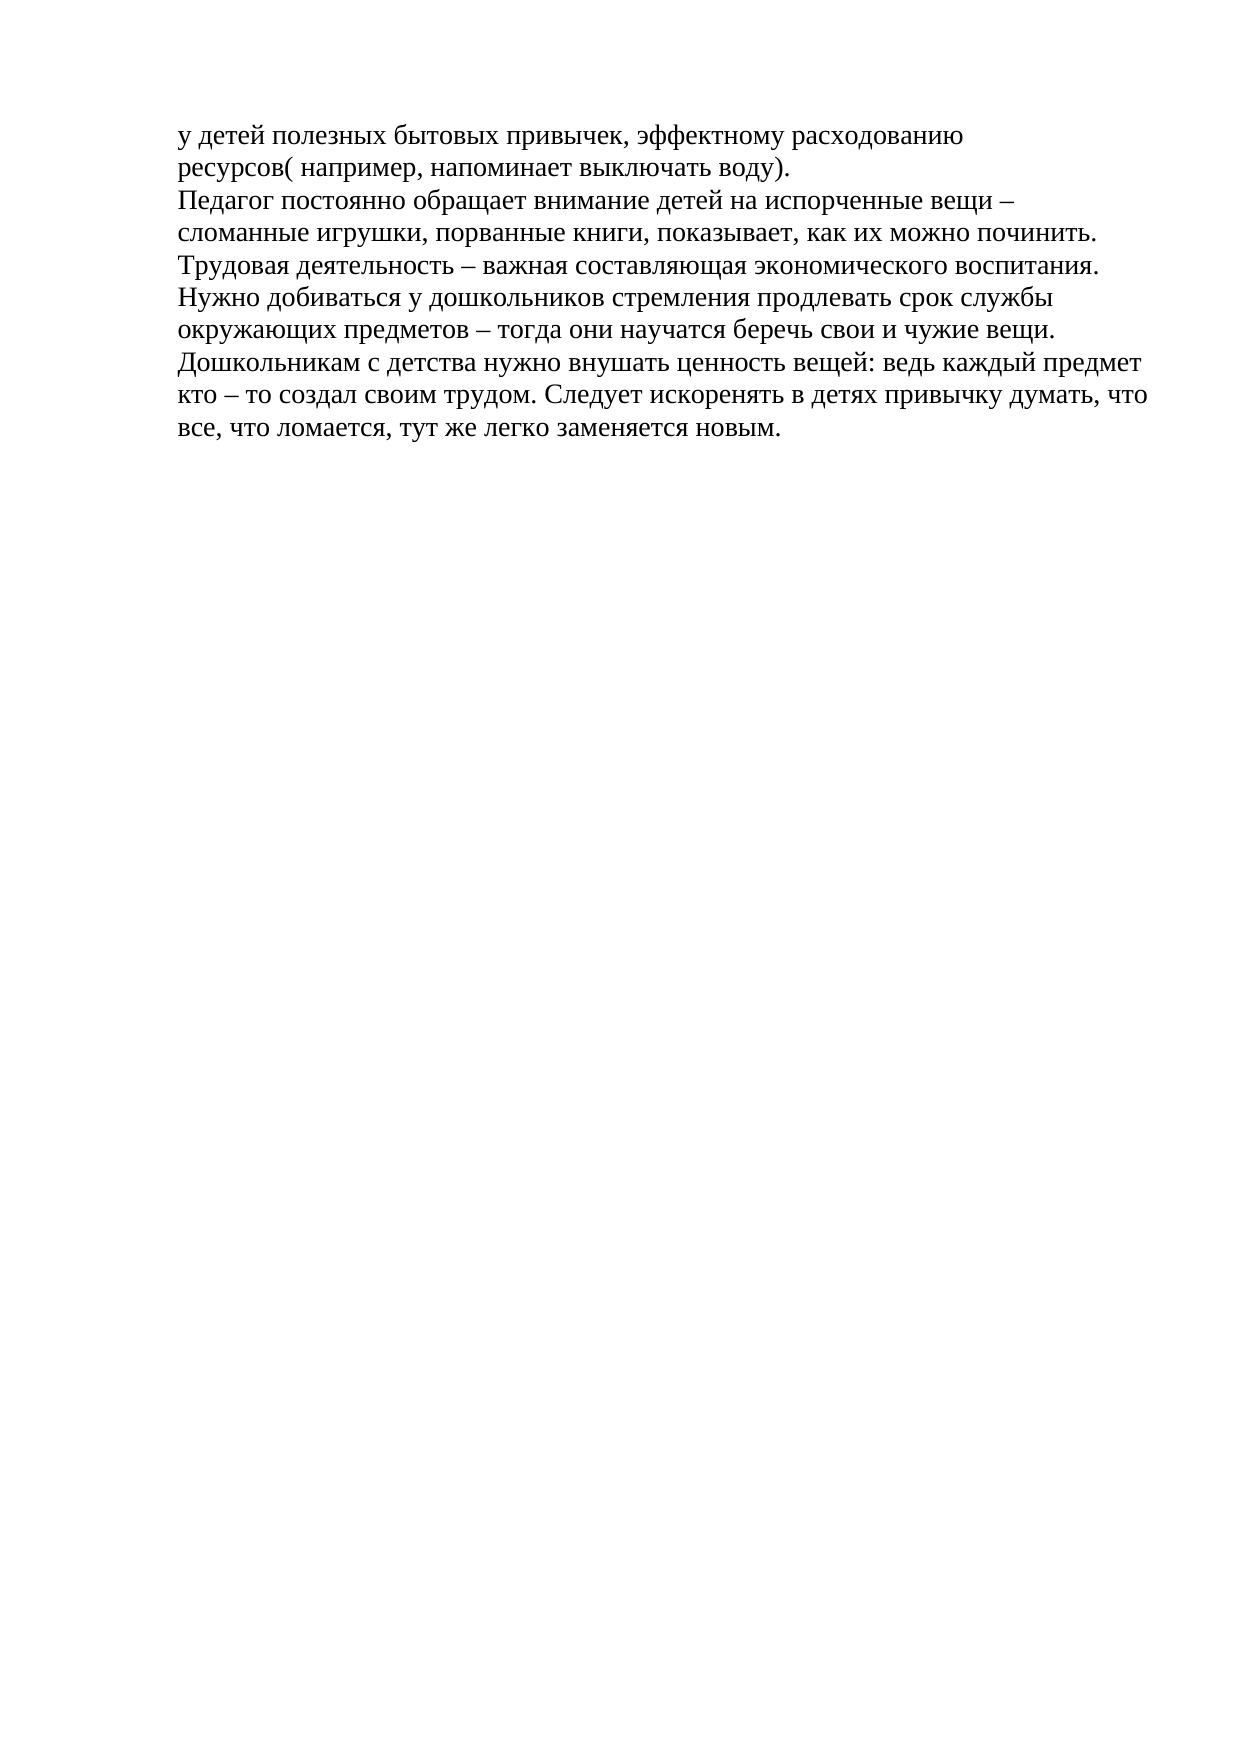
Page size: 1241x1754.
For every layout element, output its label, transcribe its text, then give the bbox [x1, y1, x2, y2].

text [177, 118, 1152, 183]
text Педагог постоянно обращает внимание детей на испорченные вещи – сломанные игрушки, порванные книги, показывает, как их можно починить. [177, 183, 1152, 248]
text Трудовая деятельность – важная составляющая экономического воспитания. Нужно добиваться у дошкольников стремления продлевать срок службы окружающих предметов – тогда они научатся беречь свои и чужие вещи. Дошкольникам с детства нужно внушать ценность вещей: ведь каждый предмет кто – то создал своим трудом. Следует искоренять в детях привычку думать, что все, что ломается, тут же легко заменяется новым. [177, 248, 1152, 442]
